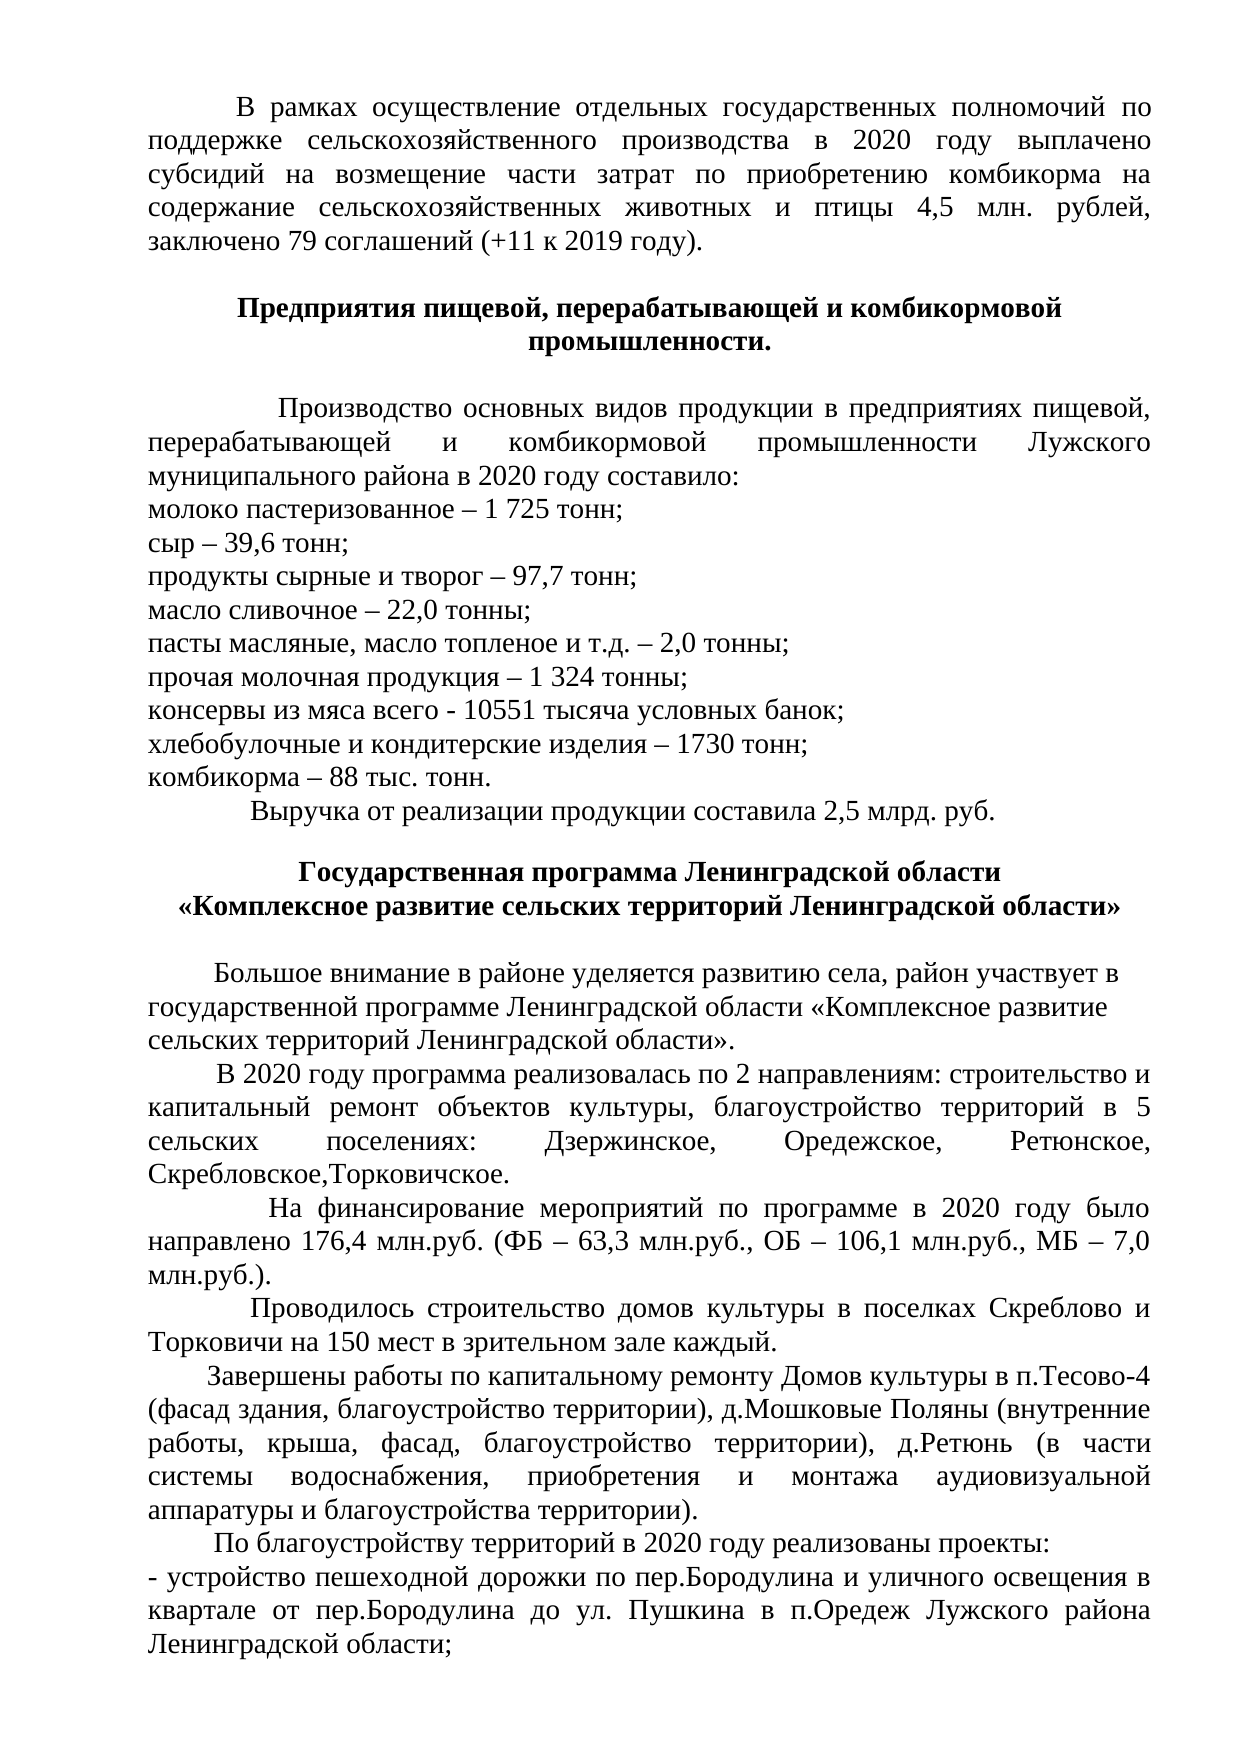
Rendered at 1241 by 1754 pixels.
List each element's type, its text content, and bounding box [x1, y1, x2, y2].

text - устройство пешеходной дорожки по пер.Бородулина и уличного освещения в квартале от пер.Бородулина до ул. Пушкина в п.Оредеж Лужского района Ленинградской области; [148, 1559, 1152, 1659]
text Проводилось строительство домов культуры в поселках Скреблово и Торковичи на 150 мест в зрительном зале каждый. [148, 1291, 1152, 1358]
text «Комплексное развитие сельских территорий Ленинградской области» [148, 888, 1152, 922]
text В рамках осуществление отдельных государственных полномочий по поддержке сельскохозяйственного производства в 2020 году выплачено субсидий на возмещение части затрат по приобретению комбикорма на содержание сельскохозяйственных животных и птицы 4,5 млн. рублей, заключено 79 соглашений (+11 к 2019 году). [148, 89, 1152, 256]
text На финансирование мероприятий по программе в 2020 году было направлено 176,4 млн.руб. (ФБ – 63,3 млн.руб., ОБ – 106,1 млн.руб., МБ – 7,0 млн.руб.). [148, 1190, 1152, 1291]
text продукты сырные и творог – 97,7 тонн; [148, 558, 1152, 592]
text прочая молочная продукция – 1 324 тонны; [148, 659, 1152, 692]
text пасты масляные, масло топленое и т.д. – 2,0 тонны; [148, 625, 1152, 659]
text Предприятия пищевой, перерабатывающей и комбикормовой промышленности. [148, 290, 1152, 357]
text Производство основных видов продукции в предприятиях пищевой, перерабатывающей и комбикормовой промышленности Лужского муниципального района в 2020 году составило: [148, 391, 1152, 491]
text молоко пастеризованное – 1 725 тонн; [148, 491, 1152, 525]
text консервы из мяса всего - 10551 тысяча условных банок; [148, 692, 1152, 726]
text Большое внимание в районе уделяется развитию села, район участвует в государственной программе Ленинградской области «Комплексное развитие сельских территорий Ленинградской области». [148, 955, 1152, 1056]
text По благоустройству территорий в 2020 году реализованы проекты: [148, 1525, 1152, 1559]
text Завершены работы по капитальному ремонту Домов культуры в п.Тесово-4 (фасад здания, благоустройство территории), д.Мошковые Поляны (внутренние работы, крыша, фасад, благоустройство территории), д.Ретюнь (в части системы водоснабжения, приобретения и монтажа аудиовизуальной аппаратуры и благоустройства территории). [148, 1358, 1152, 1525]
text комбикорма – 88 тыс. тонн. [148, 759, 1152, 793]
text хлебобулочные и кондитерские изделия – 1730 тонн; [148, 726, 1152, 759]
text Государственная программа Ленинградской области [148, 854, 1152, 888]
text В 2020 году программа реализовалась по 2 направлениям: строительство и капитальный ремонт объектов культуры, благоустройство территорий в 5 сельских поселениях: Дзержинское, Оредежское, Ретюнское, Скребловское,Торковичское. [148, 1056, 1152, 1190]
text сыр – 39,6 тонн; [148, 525, 1152, 558]
text масло сливочное – 22,0 тонны; [148, 592, 1152, 625]
text Выручка от реализации продукции составила 2,5 млрд. руб. [148, 793, 1152, 827]
